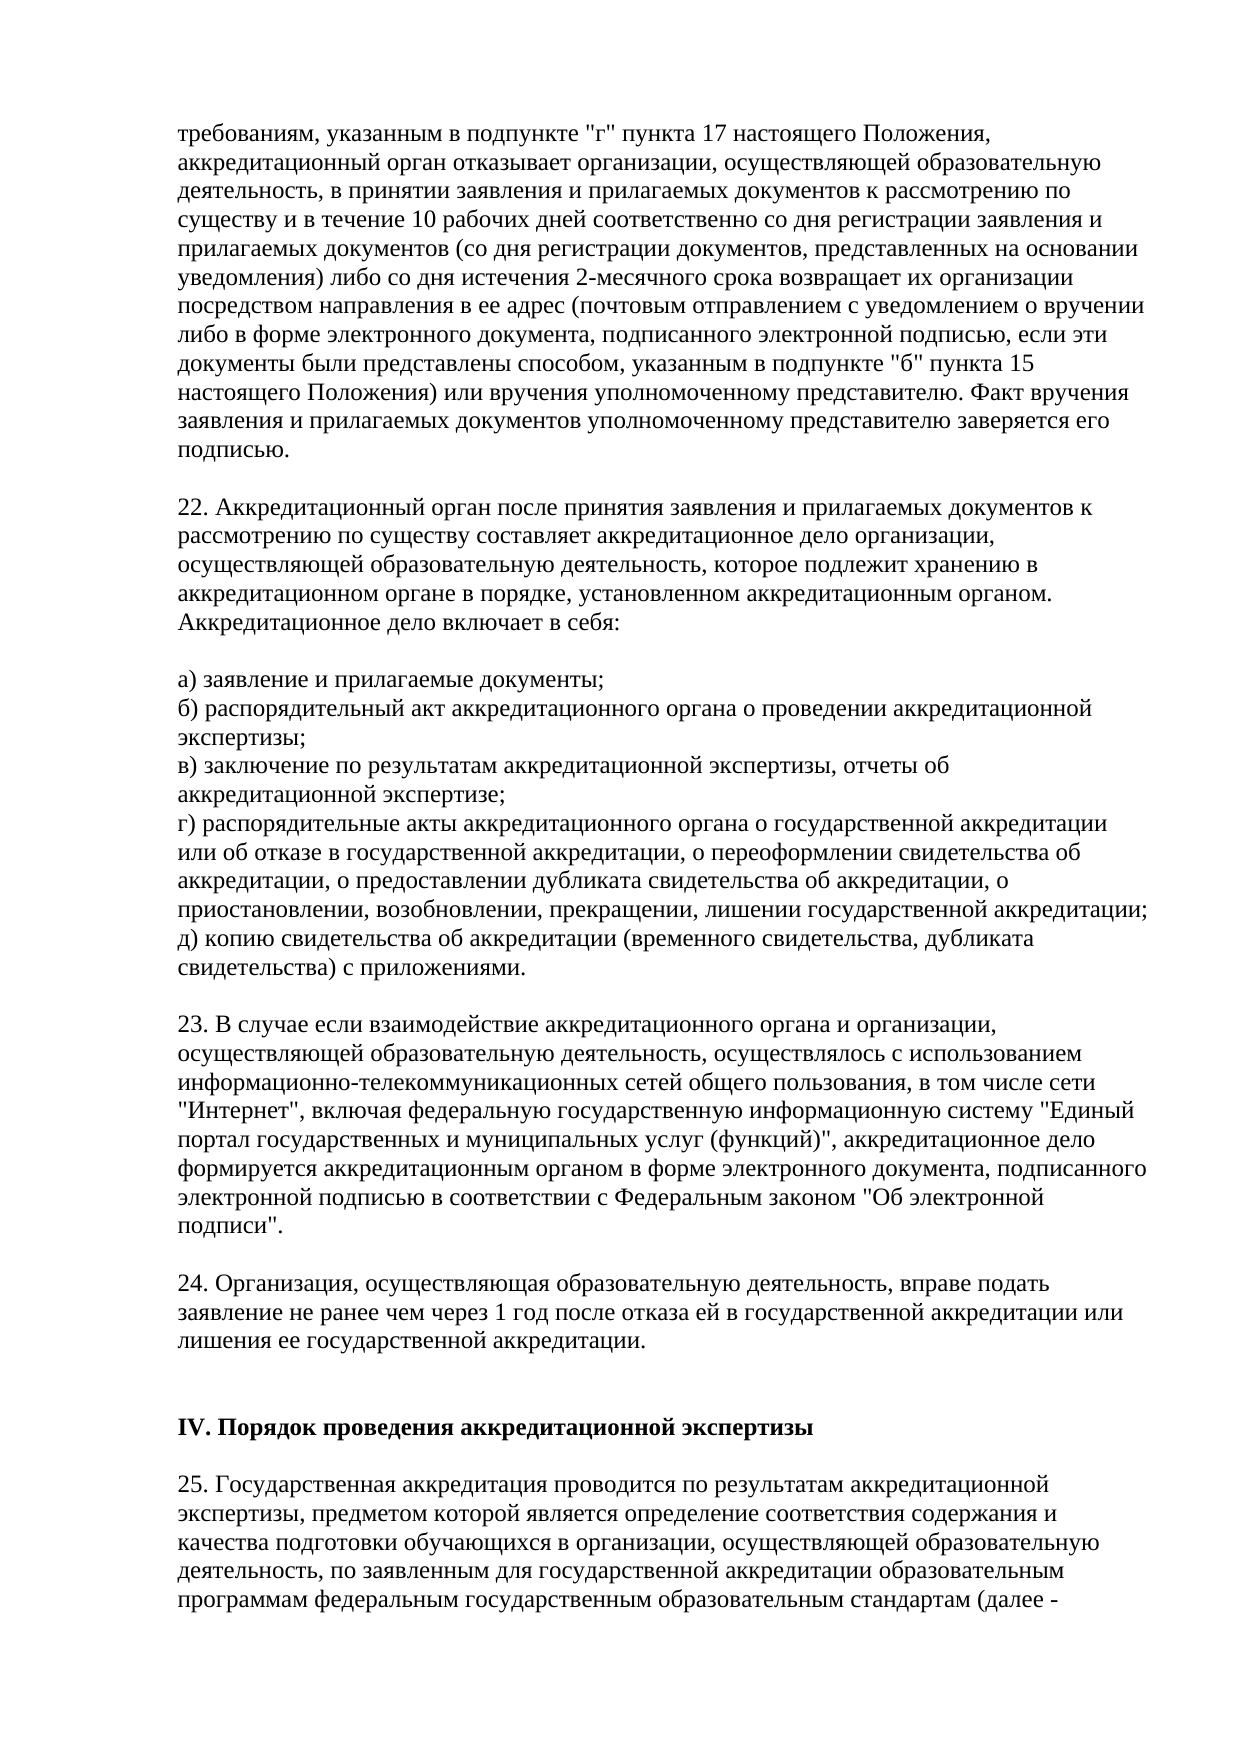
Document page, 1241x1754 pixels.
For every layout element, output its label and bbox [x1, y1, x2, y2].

text [177, 118, 1152, 1613]
